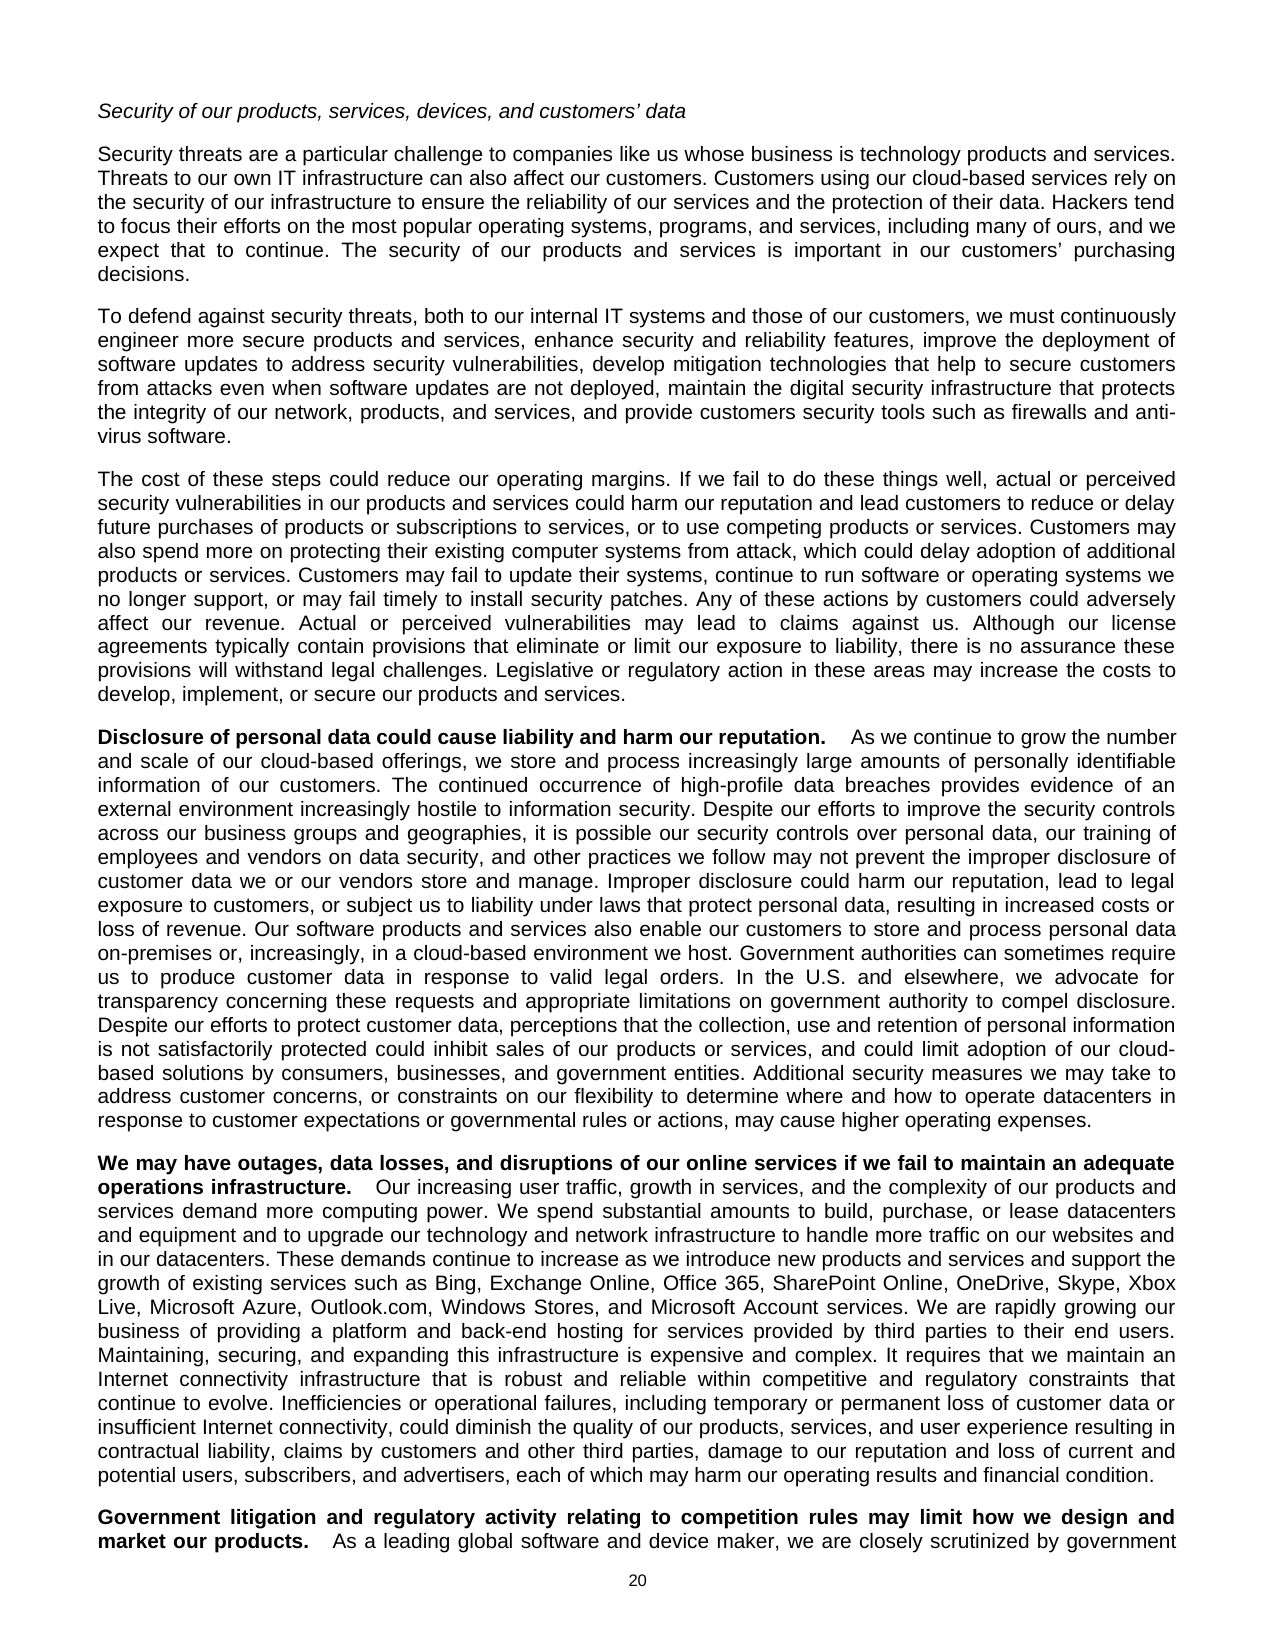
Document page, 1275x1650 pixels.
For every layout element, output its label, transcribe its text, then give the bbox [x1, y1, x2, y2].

text Security of our products, services, devices, and customers’ data [97, 99, 1177, 123]
text To defend against security threats, both to our internal IT systems and those of our customers, we must continuously engineer more secure products and services, enhance security and reliability features, improve the deployment of software updates to address security vulnerabilities, develop mitigation technologies that help to secure customers from attacks even when software updates are not deployed, maintain the digital security infrastructure that protects the integrity of our network, products, and services, and provide customers security tools such as firewalls and anti-virus software. [97, 304, 1177, 448]
text The cost of these steps could reduce our operating margins. If we fail to do these things well, actual or perceived security vulnerabilities in our products and services could harm our reputation and lead customers to reduce or delay future purchases of products or subscriptions to services, or to use competing products or services. Customers may also spend more on protecting their existing computer systems from attack, which could delay adoption of additional products or services. Customers may fail to update their systems, continue to run software or operating systems we no longer support, or may fail timely to install security patches. Any of these actions by customers could adversely affect our revenue. Actual or perceived vulnerabilities may lead to claims against us. Although our license agreements typically contain provisions that eliminate or limit our exposure to liability, there is no assurance these provisions will withstand legal challenges. Legislative or regulatory action in these areas may increase the costs to develop, implement, or secure our products and services. [97, 467, 1177, 706]
text We may have outages, data losses, and disruptions of our online services if we fail to maintain an adequate operations infrastructure. Our increasing user traffic, growth in services, and the complexity of our products and services demand more computing power. We spend substantial amounts to build, purchase, or lease datacenters and equipment and to upgrade our technology and network infrastructure to handle more traffic on our websites and in our datacenters. These demands continue to increase as we introduce new products and services and support the growth of existing services such as Bing, Exchange Online, Office 365, SharePoint Online, OneDrive, Skype, Xbox Live, Microsoft Azure, Outlook.com, Windows Stores, and Microsoft Account services. We are rapidly growing our business of providing a platform and back-end hosting for services provided by third parties to their end users. Maintaining, securing, and expanding this infrastructure is expensive and complex. It requires that we maintain an Internet connectivity infrastructure that is robust and reliable within competitive and regulatory constraints that continue to evolve. Inefficiencies or operational failures, including temporary or permanent loss of customer data or insufficient Internet connectivity, could diminish the quality of our products, services, and user experience resulting in contractual liability, claims by customers and other third parties, damage to our reputation and loss of current and potential users, subscribers, and advertisers, each of which may harm our operating results and financial condition. [97, 1151, 1177, 1486]
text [97, 1505, 1177, 1553]
text Disclosure of personal data could cause liability and harm our reputation. As we continue to grow the number and scale of our cloud-based offerings, we store and process increasingly large amounts of personally identifiable information of our customers. The continued occurrence of high-profile data breaches provides evidence of an external environment increasingly hostile to information security. Despite our efforts to improve the security controls across our business groups and geographies, it is possible our security controls over personal data, our training of employees and vendors on data security, and other practices we follow may not prevent the improper disclosure of customer data we or our vendors store and manage. Improper disclosure could harm our reputation, lead to legal exposure to customers, or subject us to liability under laws that protect personal data, resulting in increased costs or loss of revenue. Our software products and services also enable our customers to store and process personal data on-premises or, increasingly, in a cloud-based environment we host. Government authorities can sometimes require us to produce customer data in response to valid legal orders. In the U.S. and elsewhere, we advocate for transparency concerning these requests and appropriate limitations on government authority to compel disclosure. Despite our efforts to protect customer data, perceptions that the collection, use and retention of personal information is not satisfactorily protected could inhibit sales of our products or services, and could limit adoption of our cloud-based solutions by consumers, businesses, and government entities. Additional security measures we may take to address customer concerns, or constraints on our flexibility to determine where and how to operate datacenters in response to customer expectations or governmental rules or actions, may cause higher operating expenses. [97, 725, 1177, 1132]
text Security threats are a particular challenge to companies like us whose business is technology products and services. Threats to our own IT infrastructure can also affect our customers. Customers using our cloud-based services rely on the security of our infrastructure to ensure the reliability of our services and the protection of their data. Hackers tend to focus their efforts on the most popular operating systems, programs, and services, including many of ours, and we expect that to continue. The security of our products and services is important in our customers’ purchasing decisions. [97, 142, 1177, 285]
